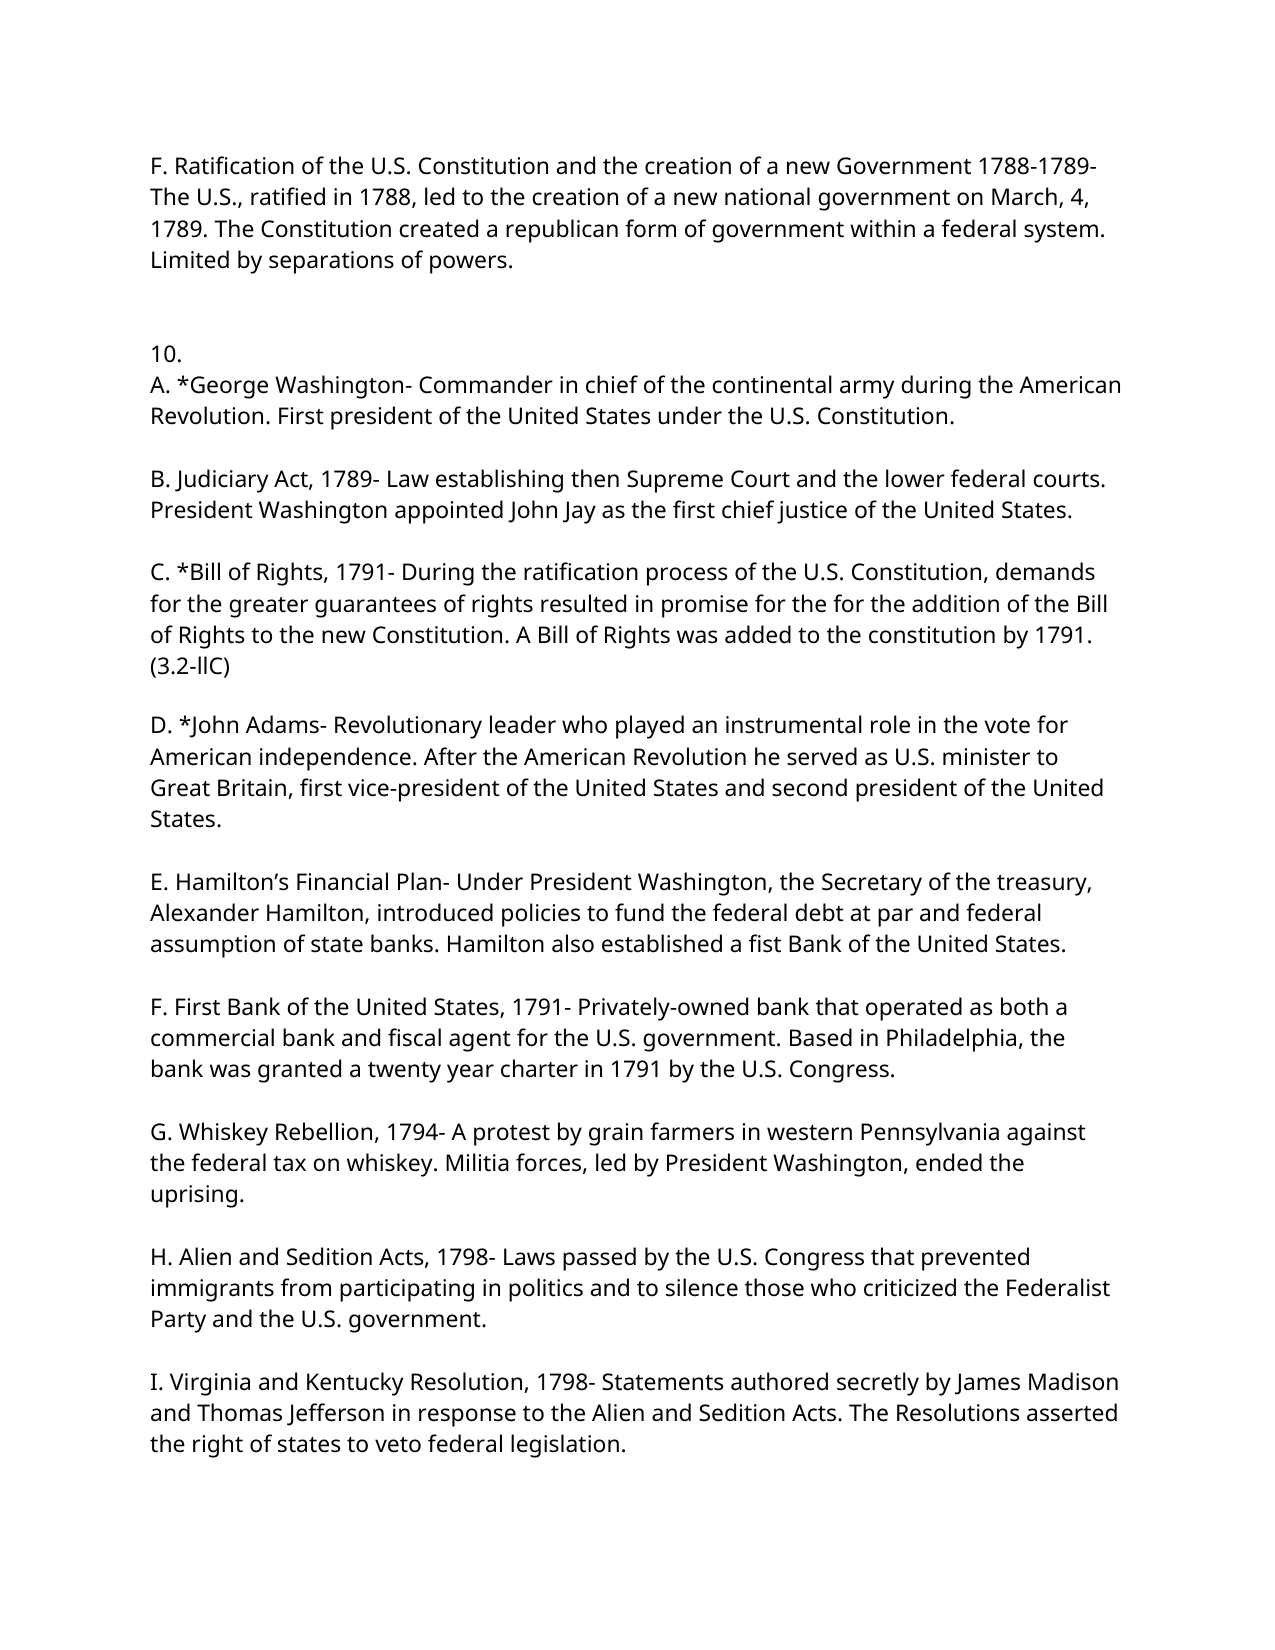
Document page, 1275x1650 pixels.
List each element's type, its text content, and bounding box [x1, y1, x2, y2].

text C. *Bill of Rights, 1791- During the ratification process of the U.S. Constitution, demands for the greater guarantees of rights resulted in promise for the for the addition of the Bill of Rights to the new Constitution. A Bill of Rights was added to the constitution by 1791. (3.2-llC) [150, 556, 1125, 681]
text F. First Bank of the United States, 1791- Privately-owned bank that operated as both a commercial bank and fiscal agent for the U.S. government. Based in Philadelphia, the bank was granted a twenty year charter in 1791 by the U.S. Congress. [150, 991, 1125, 1084]
text I. Virginia and Kentucky Resolution, 1798- Statements authored secretly by James Madison and Thomas Jefferson in response to the Alien and Sedition Acts. The Resolutions asserted the right of states to veto federal legislation. [150, 1366, 1125, 1459]
text A. *George Washington- Commander in chief of the continental army during the American Revolution. First president of the United States under the U.S. Constitution. [150, 369, 1125, 431]
text G. Whiskey Rebellion, 1794- A protest by grain farmers in western Pennsylvania against the federal tax on whiskey. Militia forces, led by President Washington, ended the uprising. [150, 1116, 1125, 1209]
text H. Alien and Sedition Acts, 1798- Laws passed by the U.S. Congress that prevented immigrants from participating in politics and to silence those who criticized the Federalist Party and the U.S. government. [150, 1241, 1125, 1334]
text F. Ratification of the U.S. Constitution and the creation of a new Government 1788-1789- The U.S., ratified in 1788, led to the creation of a new national government on March, 4, 1789. The Constitution created a republican form of government within a federal system. Limited by separations of powers. [150, 150, 1125, 275]
text E. Hamilton’s Financial Plan- Under President Washington, the Secretary of the treasury, Alexander Hamilton, introduced policies to fund the federal debt at par and federal assumption of state banks. Hamilton also established a fist Bank of the United States. [150, 866, 1125, 959]
text B. Judiciary Act, 1789- Law establishing then Supreme Court and the lower federal courts. President Washington appointed John Jay as the first chief justice of the United States. [150, 462, 1125, 525]
text D. *John Adams- Revolutionary leader who played an instrumental role in the vote for American independence. After the American Revolution he served as U.S. minister to Great Britain, first vice-president of the United States and second president of the United States. [150, 709, 1125, 834]
text 10. [150, 337, 1125, 369]
